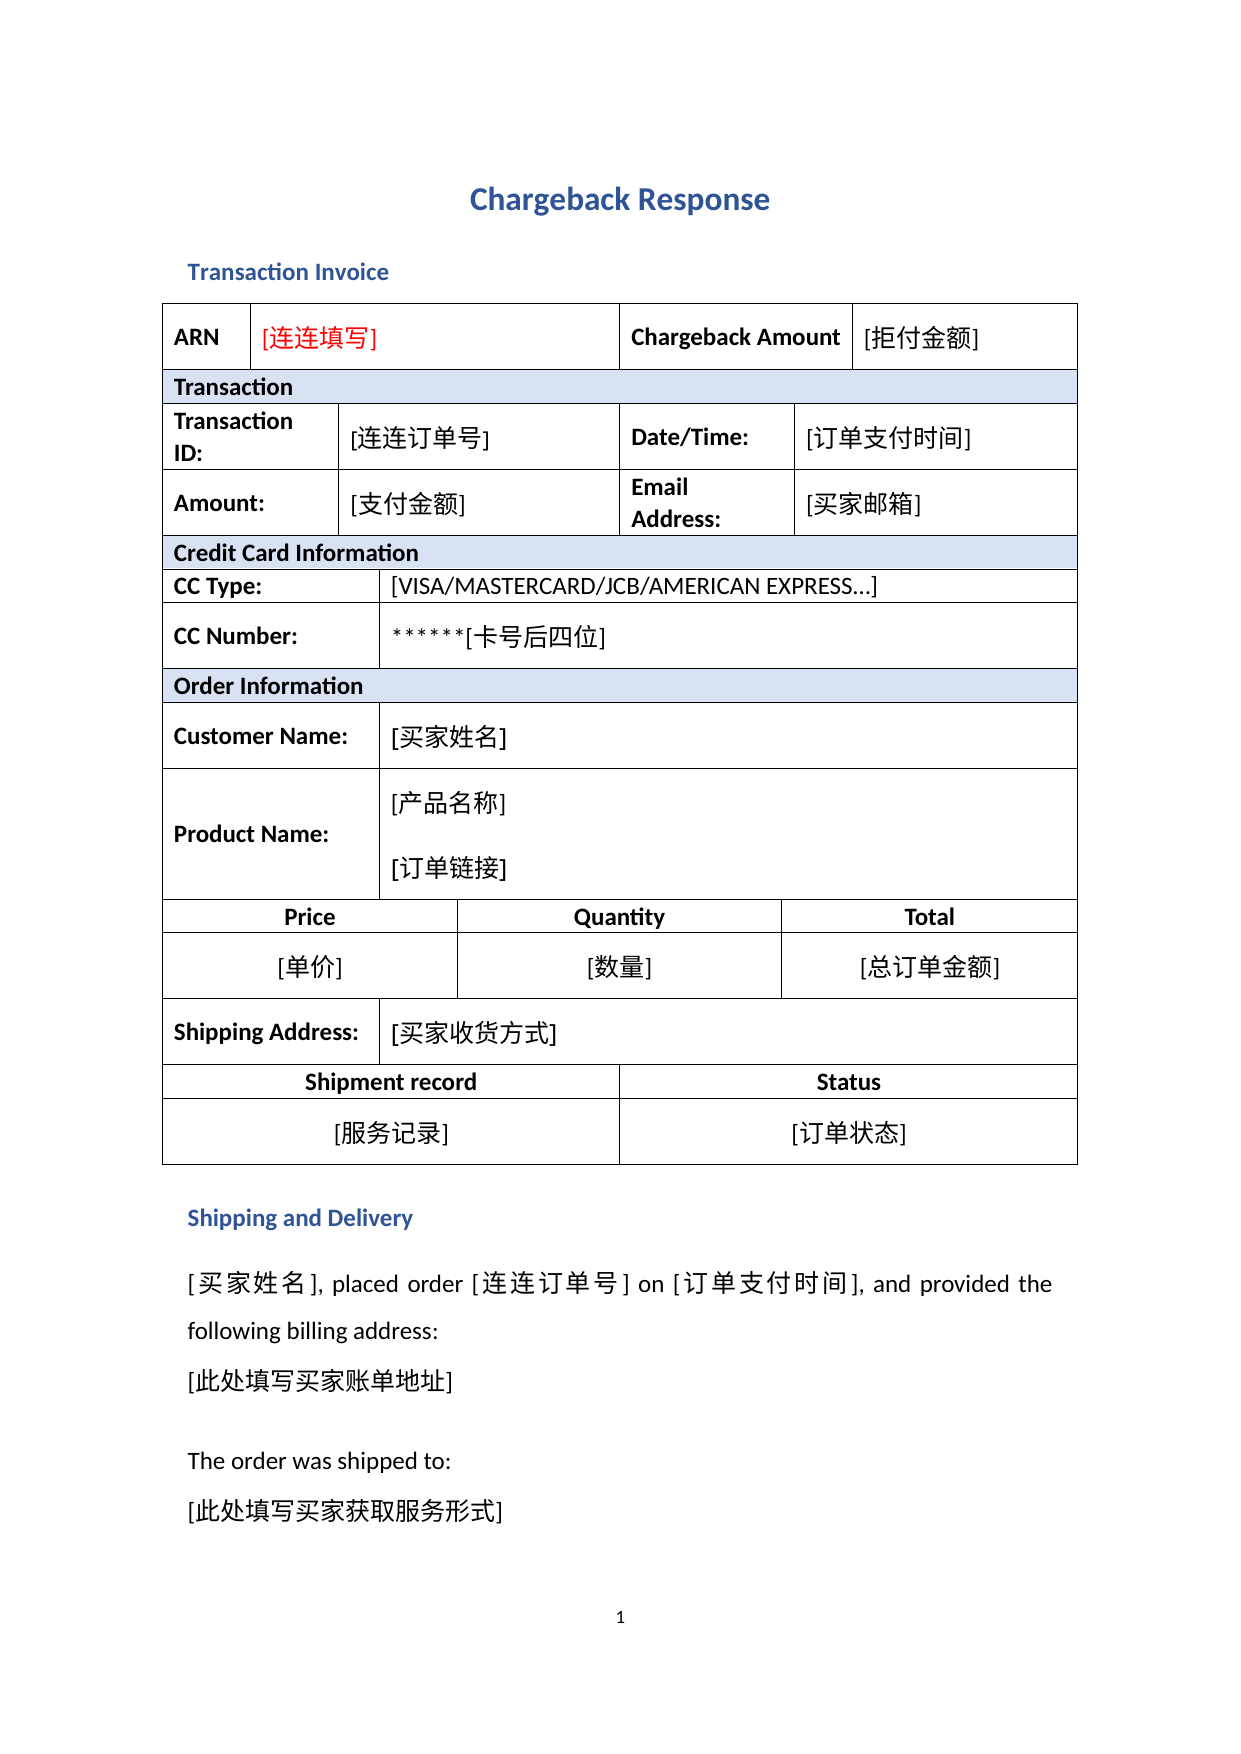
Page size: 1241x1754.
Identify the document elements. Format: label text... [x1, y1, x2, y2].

text [此处填写买家账单地址] [187, 1347, 1053, 1412]
table_cell Date/Time: [620, 404, 794, 469]
table_cell Transaction ID: [163, 404, 338, 469]
table_header Chargeback Amount [620, 304, 852, 369]
table_cell CC Number: [163, 603, 379, 668]
table_cell Shipment record [163, 1065, 619, 1098]
subtitle Transaction Invoice [187, 256, 1053, 288]
table_cell [订单状态] [620, 1099, 1077, 1164]
table_cell Status [620, 1065, 1077, 1098]
table_cell [服务记录] [163, 1099, 619, 1164]
table_header [连连填写] [251, 304, 619, 369]
subtitle Chargeback Response [187, 166, 1053, 231]
table_cell Total [782, 900, 1077, 932]
table_cell [支付金额] [339, 470, 619, 535]
table_cell [买家收货方式] [380, 999, 1077, 1064]
table_cell [连连订单号] [339, 404, 619, 469]
text [此处填写买家获取服务形式] [187, 1477, 1053, 1542]
table_cell Shipping Address: [163, 999, 379, 1064]
table_cell Quantity [458, 900, 781, 932]
text [买家姓名], placed order [连连订单号] on [订单支付时间], and provided the following billing address: [187, 1249, 1053, 1347]
table_cell Customer Name: [163, 703, 379, 768]
table_cell Email Address: [620, 470, 794, 535]
table_cell [产品名称] [订单链接] [380, 769, 1077, 899]
table_cell [总订单金额] [782, 933, 1077, 998]
table_cell Transaction [163, 370, 1077, 403]
table_cell ******[卡号后四位] [380, 603, 1077, 668]
table_cell Credit Card Information [163, 536, 1077, 568]
text The order was shipped to: [187, 1444, 1053, 1477]
table_header ARN [163, 304, 250, 369]
table_cell Order Information [163, 669, 1077, 702]
table_cell Product Name: [163, 769, 379, 899]
table_cell [买家姓名] [380, 703, 1077, 768]
table_cell [买家邮箱] [795, 470, 1077, 535]
table_cell [数量] [458, 933, 781, 998]
table_cell [订单支付时间] [795, 404, 1077, 469]
table_header [拒付金额] [853, 304, 1077, 369]
table_cell [单价] [163, 933, 457, 998]
table_cell Amount: [163, 470, 338, 535]
subtitle Shipping and Delivery [187, 1202, 1053, 1234]
table_cell [VISA/MASTERCARD/JCB/AMERICAN EXPRESS…] [380, 570, 1077, 602]
table_cell Price [163, 900, 457, 932]
table_cell CC Type: [163, 570, 379, 602]
